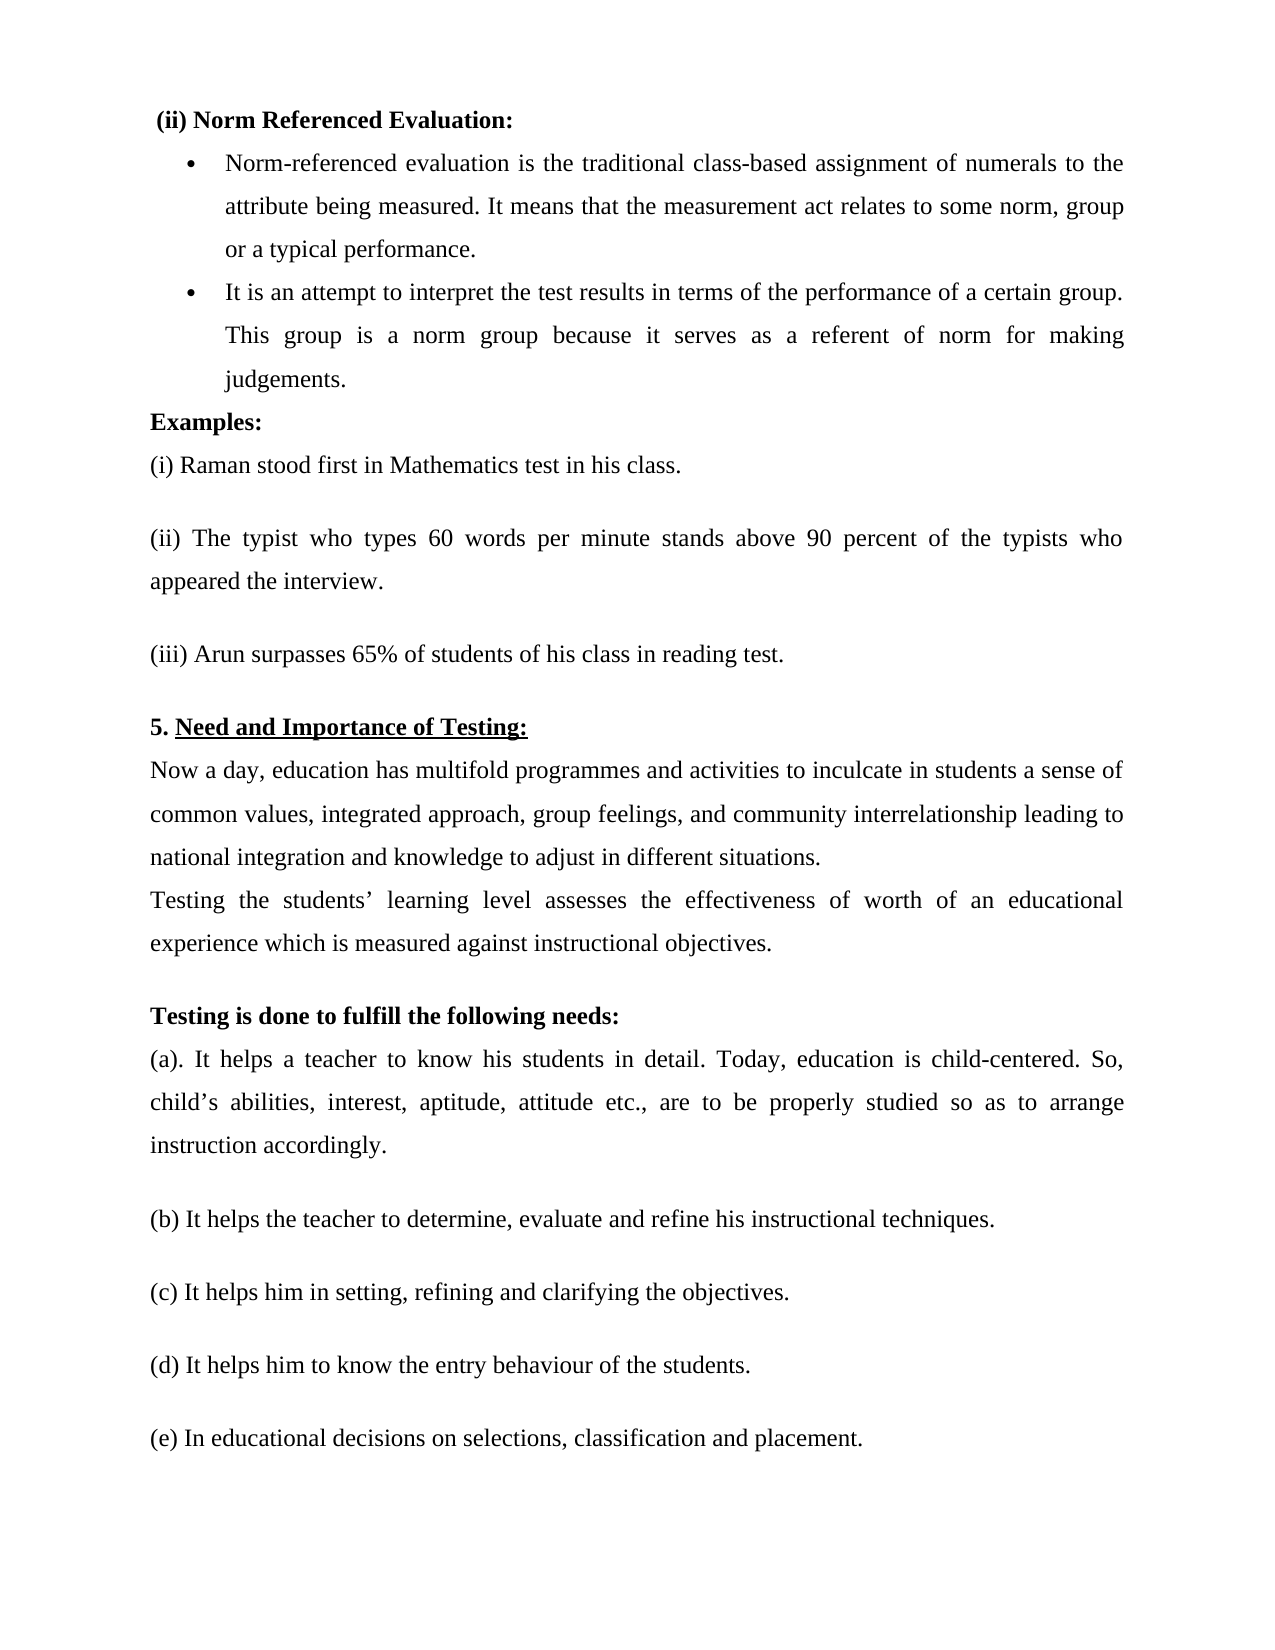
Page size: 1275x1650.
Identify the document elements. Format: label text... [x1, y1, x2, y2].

text (e) In educational decisions on selections, classification and placement. [150, 1423, 1125, 1452]
text (i) Raman stood first in Mathematics test in his class. [150, 450, 1125, 479]
text Testing is done to fulfill the following needs: [150, 1001, 1125, 1030]
text (iii) Arun surpasses 65% of students of his class in reading test. [150, 639, 1125, 668]
list Norm-referenced evaluation is the traditional class-based assignment of numerals to the attribute being measured. It means that the measurement act relates to some norm, group or a typical performance. [187, 148, 1125, 263]
text Examples: [150, 407, 1125, 436]
text (b) It helps the teacher to determine, evaluate and refine his instructional techniques. [150, 1204, 1125, 1232]
text (a). It helps a teacher to know his students in detail. Today, education is child-centered. So, child’s abilities, interest, aptitude, attitude etc., are to be properly studied so as to arrange instruction accordingly. [150, 1044, 1125, 1159]
text (ii) The typist who types 60 words per minute stands above 90 percent of the typists who appeared the interview. [150, 523, 1125, 595]
text (d) It helps him to know the entry behaviour of the students. [150, 1350, 1125, 1379]
text Testing the students’ learning level assesses the effectiveness of worth of an educational experience which is measured against instructional objectives. [150, 885, 1125, 957]
text 5. Need and Importance of Testing: [150, 712, 1125, 741]
list It is an attempt to interpret the test results in terms of the performance of a certain group. This group is a norm group because it serves as a referent of norm for making judgements. [187, 277, 1125, 392]
text (ii) Norm Referenced Evaluation: [150, 105, 1125, 134]
text Now a day, education has multifold programmes and activities to inculcate in students a sense of common values, integrated approach, group feelings, and community interrelationship leading to national integration and knowledge to adjust in different situations. [150, 756, 1125, 871]
text (c) It helps him in setting, refining and clarifying the objectives. [150, 1277, 1125, 1306]
